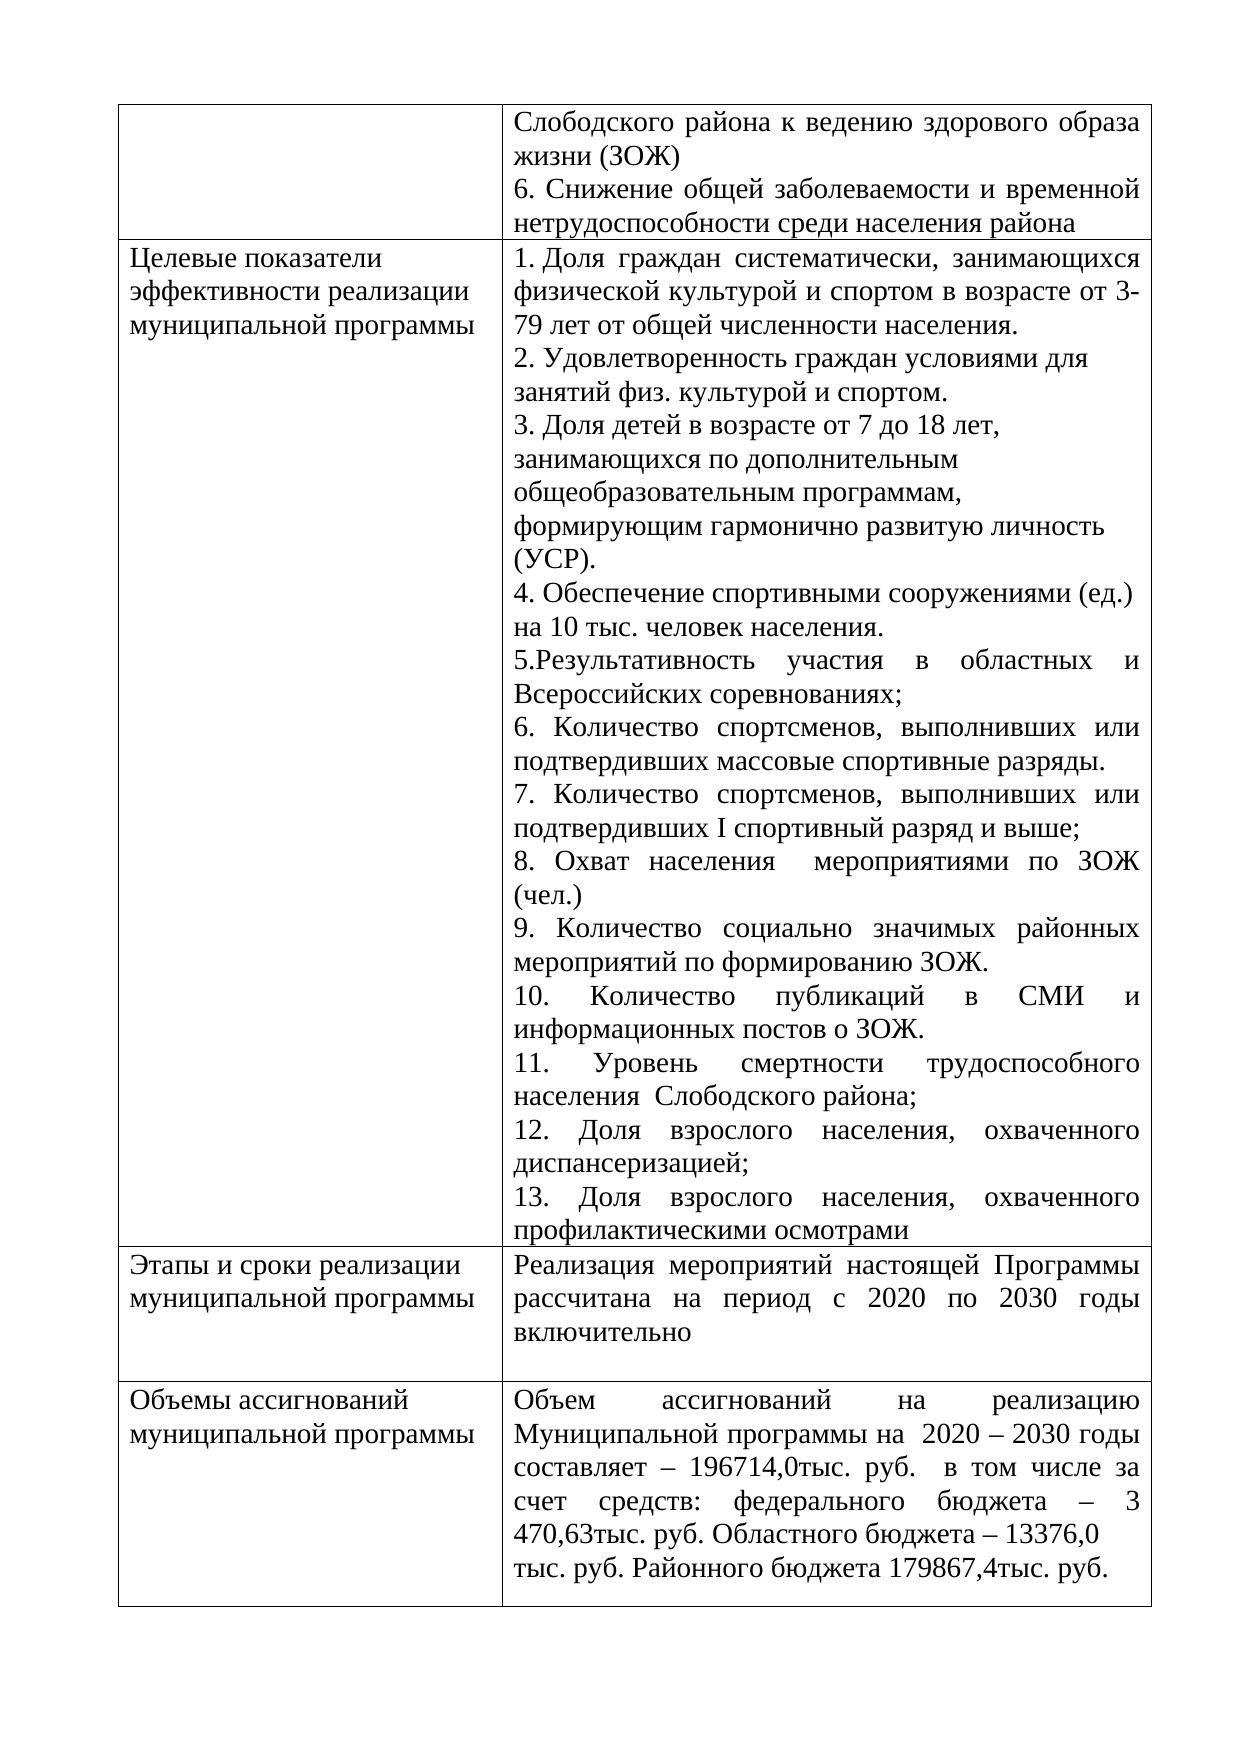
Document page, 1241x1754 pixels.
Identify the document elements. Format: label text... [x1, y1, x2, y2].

table_cell 1. Доля граждан систематически, занимающихся физической культурой и спортом в возрасте от 3-79 лет от общей численности населения. 2. Удовлетворенность граждан условиями для занятий физ. культурой и спортом. 3. Доля детей в возрасте от 7 до 18 лет, занимающихся по дополнительным общеобразовательным программам, формирующим гармонично развитую личность (УСР). 4. Обеспечение спортивными сооружениями (ед.) на 10 тыс. человек населения. 5.Результативность участия в областных и Всероссийских соревнованиях; 6. Количество спортсменов, выполнивших или подтвердивших массовые спортивные разряды. 7. Количество спортсменов, выполнивших или подтвердивших I спортивный разряд и выше; 8. Охват населения мероприятиями по ЗОЖ (чел.) 9. Количество социально значимых районных мероприятий по формированию ЗОЖ. 10. Количество публикаций в СМИ и информационных постов о ЗОЖ. 11. Уровень смертности трудоспособного населения Слободского района; 12. Доля взрослого населения, охваченного диспансеризацией; 13. Доля взрослого населения, охваченного профилактическими осмотрами [503, 240, 1151, 1246]
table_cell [503, 105, 1151, 239]
table_cell Объем ассигнований на реализацию Муниципальной программы на 2020 – 2030 годы составляет – 196714,0тыс. руб. в том числе за счет средств: федерального бюджета – 3 470,63тыс. руб. Областного бюджета – 13376,0 тыс. руб. Районного бюджета 179867,4тыс. руб. [503, 1382, 1151, 1606]
table_cell Реализация мероприятий настоящей Программы рассчитана на период с 2020 по 2030 годы включительно [503, 1247, 1151, 1381]
table_cell Целевые показатели эффективности реализации муниципальной программы [119, 240, 502, 1246]
table_cell Объемы ассигнований муниципальной программы [119, 1382, 502, 1606]
table_cell Этапы и сроки реализации муниципальной программы [119, 1247, 502, 1381]
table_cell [119, 105, 502, 239]
